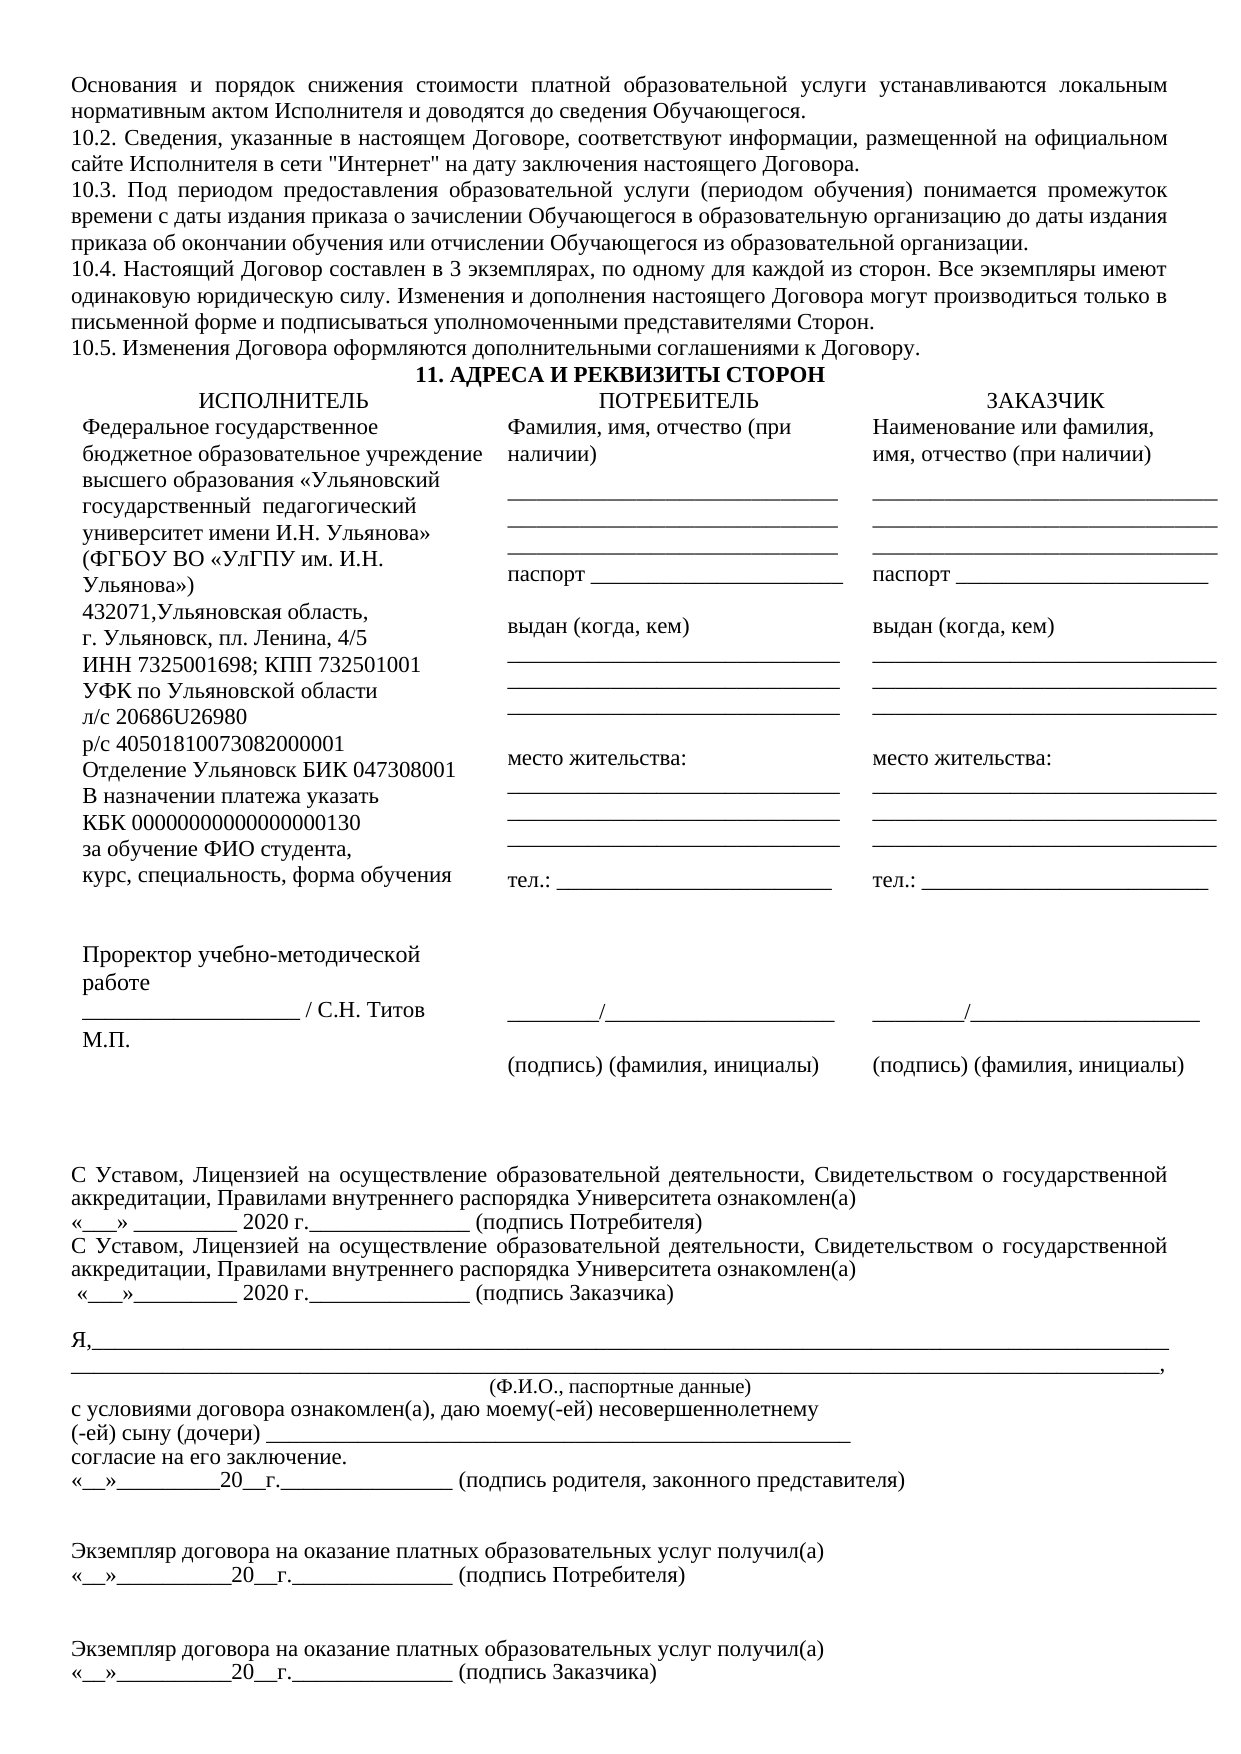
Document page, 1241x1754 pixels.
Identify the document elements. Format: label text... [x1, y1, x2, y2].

text 10.5. Изменения Договора оформляются дополнительными соглашениями к Договору. [71, 334, 1169, 361]
text согласие на его заключение. [71, 1445, 1169, 1469]
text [71, 71, 1169, 123]
text «___»_________ 2020 г.______________ (подпись Заказчика) [71, 1282, 1169, 1305]
text Я,_____________________________________________________________________________________________________________________________________________________________________________________________, [71, 1329, 1169, 1376]
text 10.3. Под периодом предоставления образовательной услуги (периодом обучения) понимается промежуток времени с даты издания приказа о зачислении Обучающегося в образовательную организацию до даты издания приказа об окончании обучения или отчислении Обучающегося из образовательной организации. [71, 176, 1169, 255]
text С Уставом, Лицензией на осуществление образовательной деятельности, Свидетельством о государственной аккредитации, Правилами внутреннего распорядка Университета ознакомлен(а) [71, 1234, 1169, 1282]
text (-ей) сыну (дочери) ___________________________________________________ [71, 1422, 1169, 1445]
text (Ф.И.О., паспортные данные) [71, 1376, 1169, 1398]
text «__»__________20__г.______________ (подпись Потребителя) [71, 1563, 1169, 1587]
text Экземпляр договора на оказание платных образовательных услуг получил(а) [71, 1637, 1169, 1661]
text 11. АДРЕСА И РЕКВИЗИТЫ СТОРОН [71, 361, 1169, 387]
text «___» _________ 2020 г.______________ (подпись Потребителя) [71, 1211, 1169, 1234]
text С Уставом, Лицензией на осуществление образовательной деятельности, Свидетельством о государственной аккредитации, Правилами внутреннего распорядка Университета ознакомлен(а) [71, 1163, 1169, 1211]
table_header ЗАКАЗЧИК Наименование или фамилия, имя, отчество (при наличии) ________________________________________________________________________ паспорт ______________________ выдан (когда, кем) __________________________________________________________________________________________ место жительства: __________________________________________________________________________________________ тел.: _________________________ ________/____________________ (подпись) (фамилия, инициалы) [861, 387, 1230, 1163]
text Экземпляр договора на оказание платных образовательных услуг получил(а) [71, 1540, 1169, 1563]
table_header ПОТРЕБИТЕЛЬ Фамилия, имя, отчество (при наличии) _____________________________________________________________________паспорт ______________________ выдан (когда, кем) _______________________________________________________________________________________ место жительства: _______________________________________________________________________________________ тел.: ________________________ ________/____________________ (подпись) (фамилия, инициалы) [496, 387, 861, 1163]
text с условиями договора ознакомлен(а), даю моему(-ей) несовершеннолетнему [71, 1398, 1169, 1422]
text «__»__________20__г.______________ (подпись Заказчика) [71, 1661, 1169, 1684]
text «__»_________20__г._______________ (подпись родителя, законного представителя) [71, 1469, 1169, 1493]
text 10.4. Настоящий Договор составлен в 3 экземплярах, по одному для каждой из сторон. Все экземпляры имеют одинаковую юридическую силу. Изменения и дополнения настоящего Договора могут производиться только в письменной форме и подписываться уполномоченными представителями Сторон. [71, 255, 1169, 334]
text 10.2. Сведения, указанные в настоящем Договоре, соответствуют информации, размещенной на официальном сайте Исполнителя в сети "Интернет" на дату заключения настоящего Договора. [71, 123, 1169, 176]
table_header ИСПОЛНИТЕЛЬ Федеральное государственное бюджетное образовательное учреждение высшего образования «Ульяновский государственный педагогический университет имени И.Н. Ульянова» (ФГБОУ ВО «УлГПУ им. И.Н. Ульянова») 432071,Ульяновская область, г. Ульяновск, пл. Ленина, 4/5 ИНН 7325001698; КПП 732501001 УФК по Ульяновской области л/с 20686U26980 р/с 40501810073082000001 Отделение Ульяновск БИК 047308001 В назначении платежа указать КБК 00000000000000000130 за обучение ФИО студента, курс, специальность, форма обучения Проректор учебно-методической работе ___________________ / С.Н. Титов М.П. [71, 387, 496, 1163]
